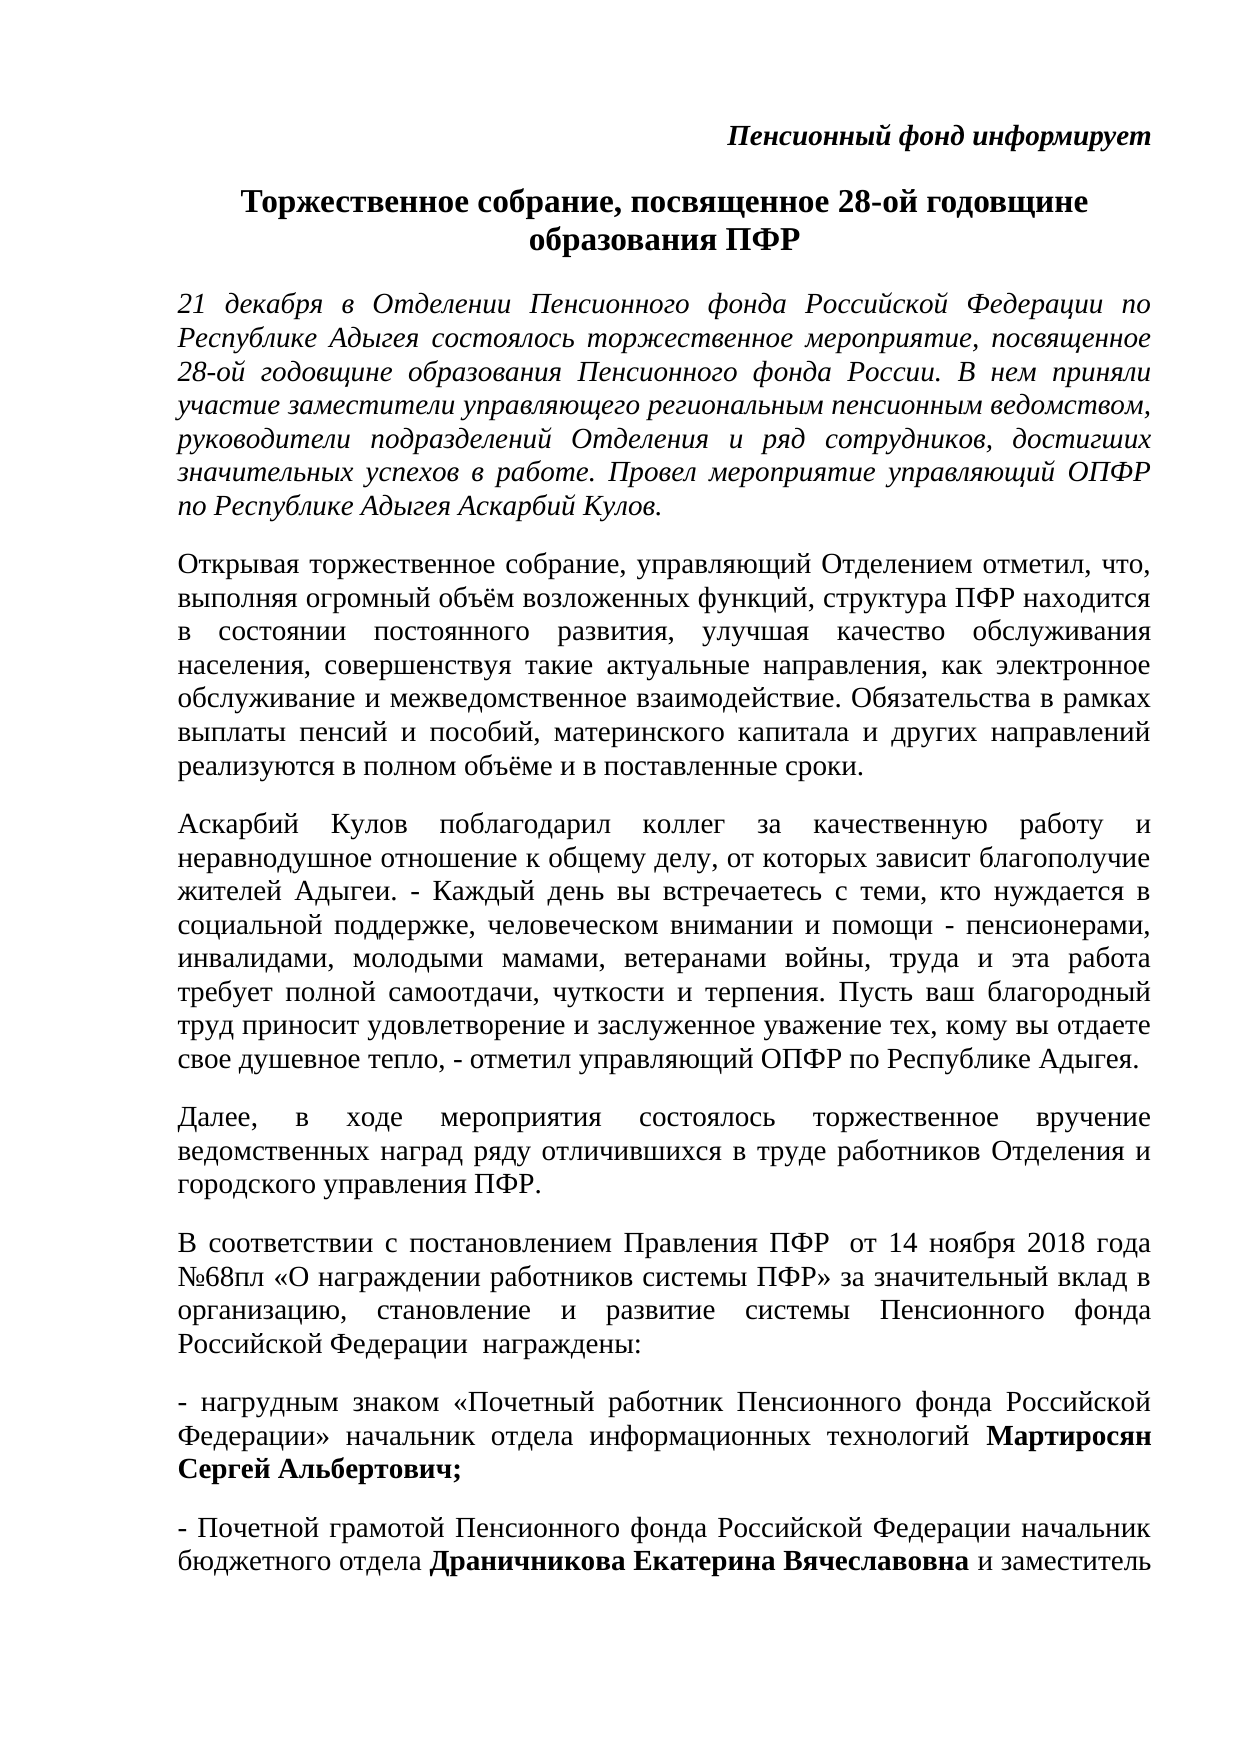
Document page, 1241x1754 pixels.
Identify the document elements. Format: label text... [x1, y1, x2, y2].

text Далее, в ходе мероприятия состоялось торжественное вручение ведомственных наград ряду отличившихся в труде работников Отделения и городского управления ПФР. [177, 1099, 1152, 1200]
text Пенсионный фонд информирует [177, 118, 1152, 152]
text Аскарбий Кулов поблагодарил коллег за качественную работу и неравнодушное отношение к общему делу, от которых зависит благополучие жителей Адыгеи. - Каждый день вы встречаетесь с теми, кто нуждается в социальной поддержке, человеческом внимании и помощи - пенсионерами, инвалидами, молодыми мамами, ветеранами войны, труда и эта работа требует полной самоотдачи, чуткости и терпения. Пусть ваш благородный труд приносит удовлетворение и заслуженное уважение тех, кому вы отдаете свое душевное тепло, - отметил управляющий ОПФР по Республике Адыгея. [177, 806, 1152, 1074]
text 21 декабря в Отделении Пенсионного фонда Российской Федерации по Республике Адыгея состоялось торжественное мероприятие, посвященное 28-ой годовщине образования Пенсионного фонда России. В нем приняли участие заместители управляющего региональным пенсионным ведомством, руководители подразделений Отделения и ряд сотрудников, достигших значительных успехов в работе. Провел мероприятие управляющий ОПФР по Республике Адыгея Аскарбий Кулов. [177, 287, 1152, 521]
text Торжественное собрание, посвященное 28-ой годовщине образования ПФР [177, 181, 1152, 257]
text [177, 1510, 1152, 1577]
text Открывая торжественное собрание, управляющий Отделением отметил, что, выполняя огромный объём возложенных функций, структура ПФР находится в состоянии постоянного развития, улучшая качество обслуживания населения, совершенствуя такие актуальные направления, как электронное обслуживание и межведомственное взаимодействие. Обязательства в рамках выплаты пенсий и пособий, материнского капитала и других направлений реализуются в полном объёме и в поставленные сроки. [177, 546, 1152, 781]
text В соответствии с постановлением Правления ПФР от 14 ноября 2018 года №68пл «О награждении работников системы ПФР» за значительный вклад в организацию, становление и развитие системы Пенсионного фонда Российской Федерации награждены: [177, 1225, 1152, 1359]
text - нагрудным знаком «Почетный работник Пенсионного фонда Российской Федерации» начальник отдела информационных технологий Мартиросян Сергей Альбертович; [177, 1384, 1152, 1485]
